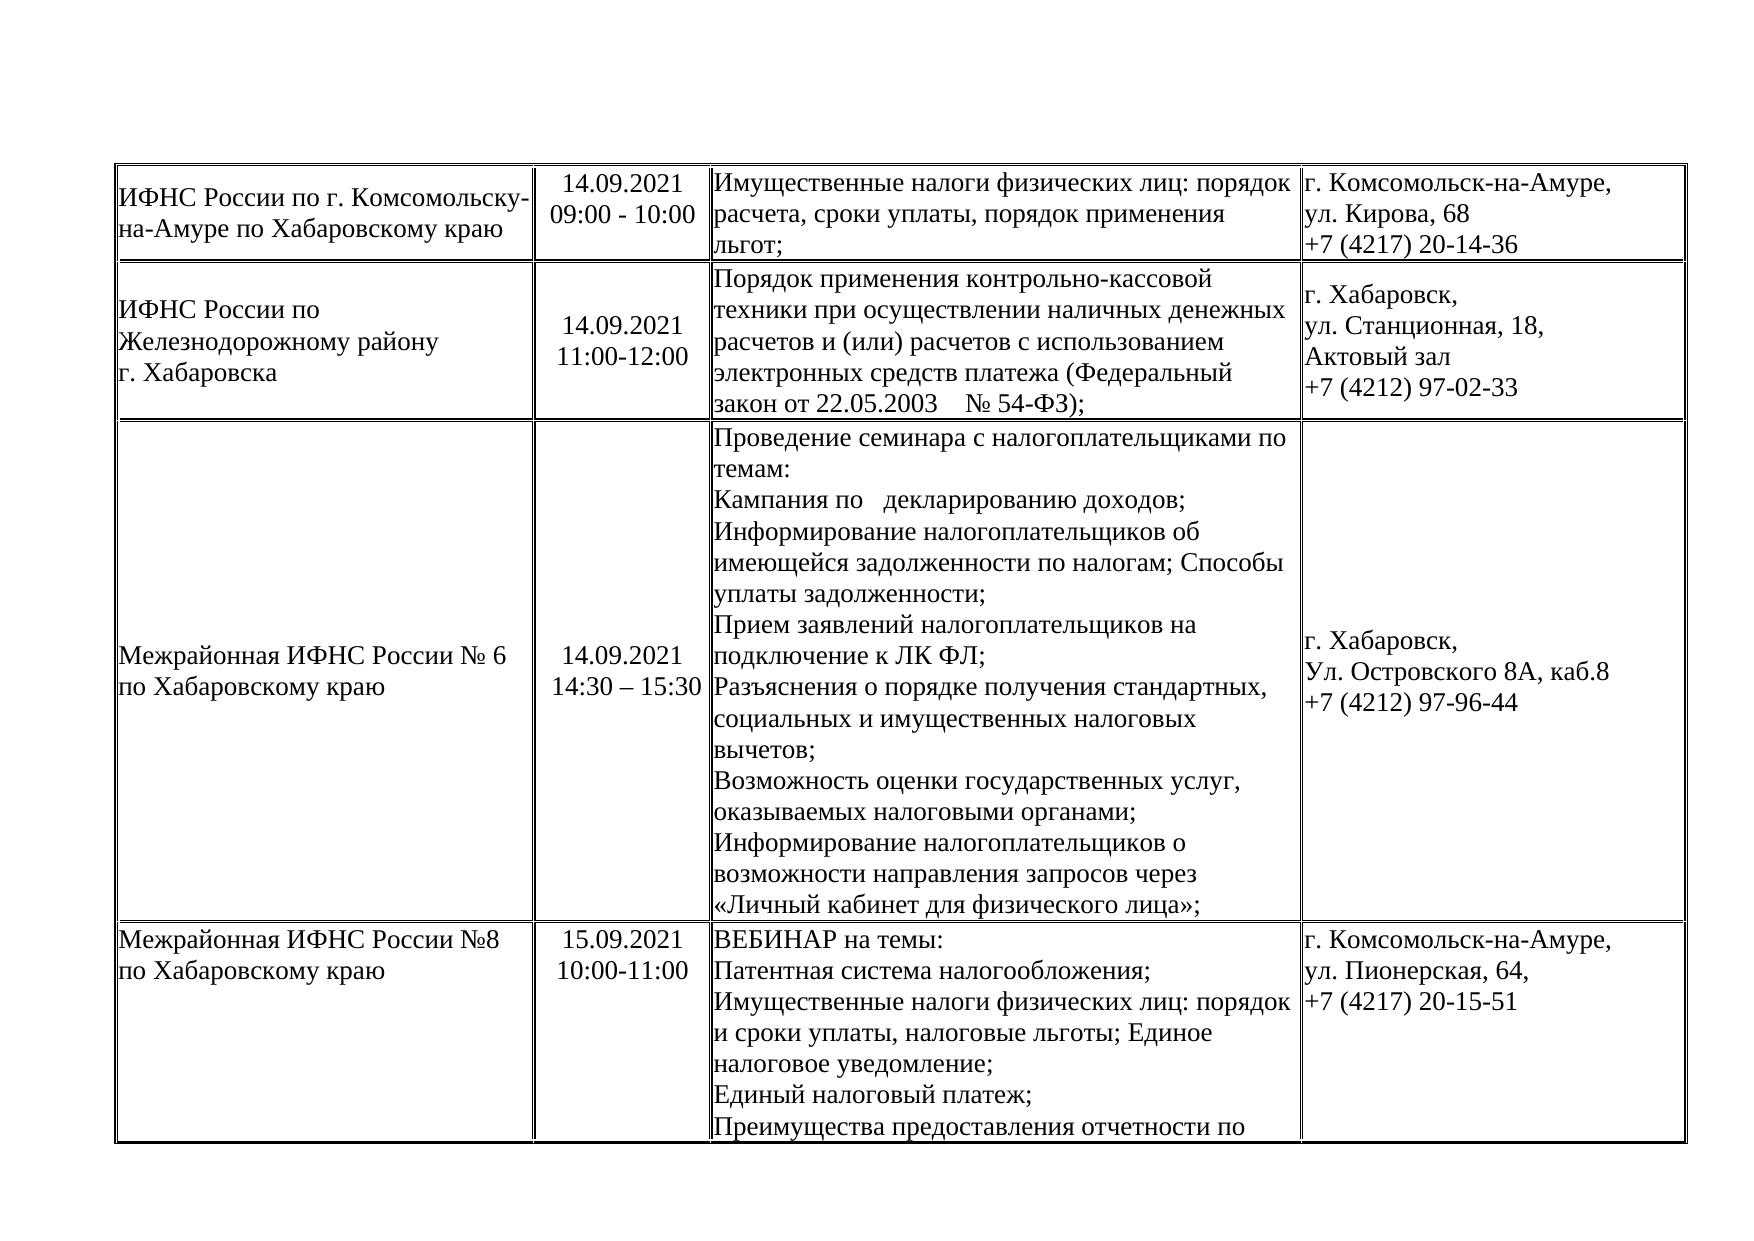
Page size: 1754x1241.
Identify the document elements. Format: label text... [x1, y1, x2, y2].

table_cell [116, 920, 534, 1141]
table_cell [711, 923, 1302, 1141]
table_cell г. Хабаровск, ул. Станционная, 18, Актовый зал +7 (4212) 97-02-33 [1303, 259, 1685, 418]
table_cell ИФНС России по Железнодорожному району г. Хабаровска [118, 259, 532, 418]
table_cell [1302, 920, 1686, 1141]
table_cell Межрайонная ИФНС России № 6 по Хабаровскому краю [118, 418, 532, 920]
table_cell ИФНС России по г. Комсомольску-на-Амуре по Хабаровскому краю [118, 164, 534, 259]
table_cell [534, 920, 711, 1141]
table_cell г. Комсомольск-на-Амуре, ул. Кирова, 68 +7 (4217) 20-14-36 [1302, 166, 1684, 259]
table_cell 14.09.2021 09:00 - 10:00 [534, 164, 711, 259]
table_cell г. Хабаровск, Ул. Островского 8А, каб.8 +7 (4212) 97-96-44 [1303, 418, 1685, 920]
table_cell Имущественные налоги физических лиц: порядок расчета, сроки уплаты, порядок применения льгот; [711, 166, 1302, 259]
table_cell Порядок применения контрольно-кассовой техники при осуществлении наличных денежных расчетов и (или) расчетов с использованием электронных средств платежа (Федеральный закон от 22.05.2003 № 54-ФЗ); [713, 263, 1300, 418]
table_cell Проведение семинара с налогоплательщиками по темам: Кампания по декларированию доходов; Информирование налогоплательщиков об имеющейся задолженности по налогам; Способы уплаты задолженности; Прием заявлений налогоплательщиков на подключение к ЛК ФЛ; Разъяснения о порядке получения стандартных, социальных и имущественных налоговых вычетов; Возможность оценки государственных услуг, оказываемых налоговыми органами; Информирование налогоплательщиков о возможности направления запросов через «Личный кабинет для физического лица»; [713, 422, 1300, 920]
table_cell 14.09.2021 11:00-12:00 [536, 263, 709, 418]
table_cell 14.09.2021 14:30 – 15:30 [536, 422, 709, 920]
